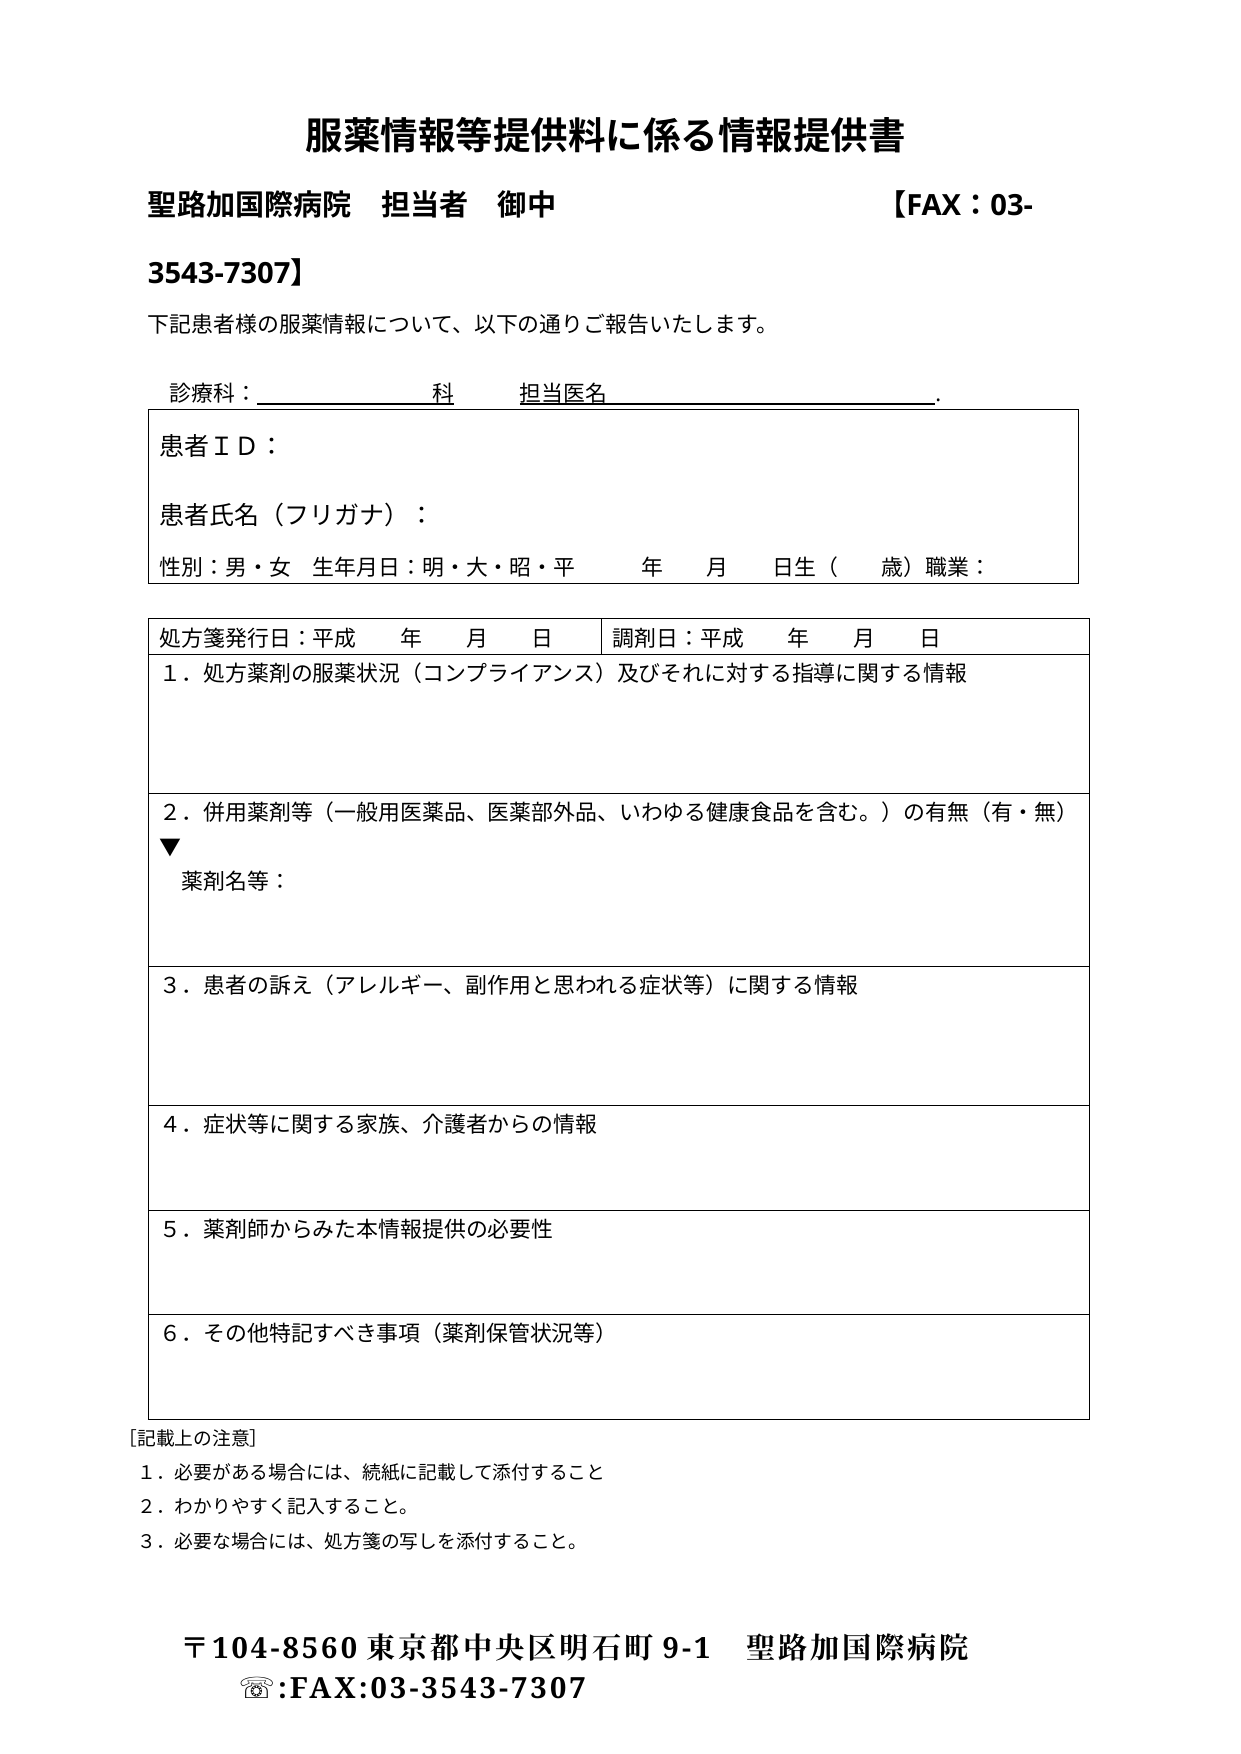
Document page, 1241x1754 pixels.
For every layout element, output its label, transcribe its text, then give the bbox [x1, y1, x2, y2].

table_header 処方箋発行日：平成 年 月 日 [149, 619, 601, 654]
table_header 調剤日：平成 年 月 日 [602, 619, 1089, 654]
text ３．必要な場合には、処方箋の写しを添付すること。 [118, 1523, 1063, 1557]
table_cell ３．患者の訴え（アレルギー、副作用と思われる症状等）に関する情報 [149, 967, 1089, 1105]
table_cell ５．薬剤師からみた本情報提供の必要性 [149, 1211, 1089, 1314]
table_cell ２．併用薬剤等（一般用医薬品、医薬部外品、いわゆる健康食品を含む。）の有無（有・無）▼ 薬剤名等： [149, 794, 1089, 966]
table_cell ４．症状等に関する家族、介護者からの情報 [149, 1106, 1089, 1209]
table_header 患者ＩＤ： 患者氏名（フリガナ）： 性別：男・女 生年月日：明・大・昭・平 年 月 日生（ 歳）職業： [149, 410, 1078, 583]
text 診療科： 科 担当医名 . [148, 375, 1063, 409]
text 〒104-8560東京都中央区明石町9-1 聖路加国際病院 ☏:FAX:03-3543-7307 [180, 1625, 1063, 1707]
text ２．わかりやすく記入すること。 [118, 1488, 1063, 1523]
table_cell １．処方薬剤の服薬状況（コンプライアンス）及びそれに対する指導に関する情報 [149, 655, 1089, 793]
table_cell ６．その他特記すべき事項（薬剤保管状況等） [149, 1315, 1089, 1418]
text ［記載上の注意］ [118, 1419, 1063, 1454]
text 服薬情報等提供料に係る情報提供書 [148, 99, 1063, 168]
text 下記患者様の服薬情報について、以下の通りご報告いたします。 [148, 306, 1063, 340]
text 聖路加国際病院 担当者 御中 【FAX：03-3543-7307】 [148, 168, 1063, 306]
text １．必要がある場合には、続紙に記載して添付すること [118, 1454, 1063, 1488]
